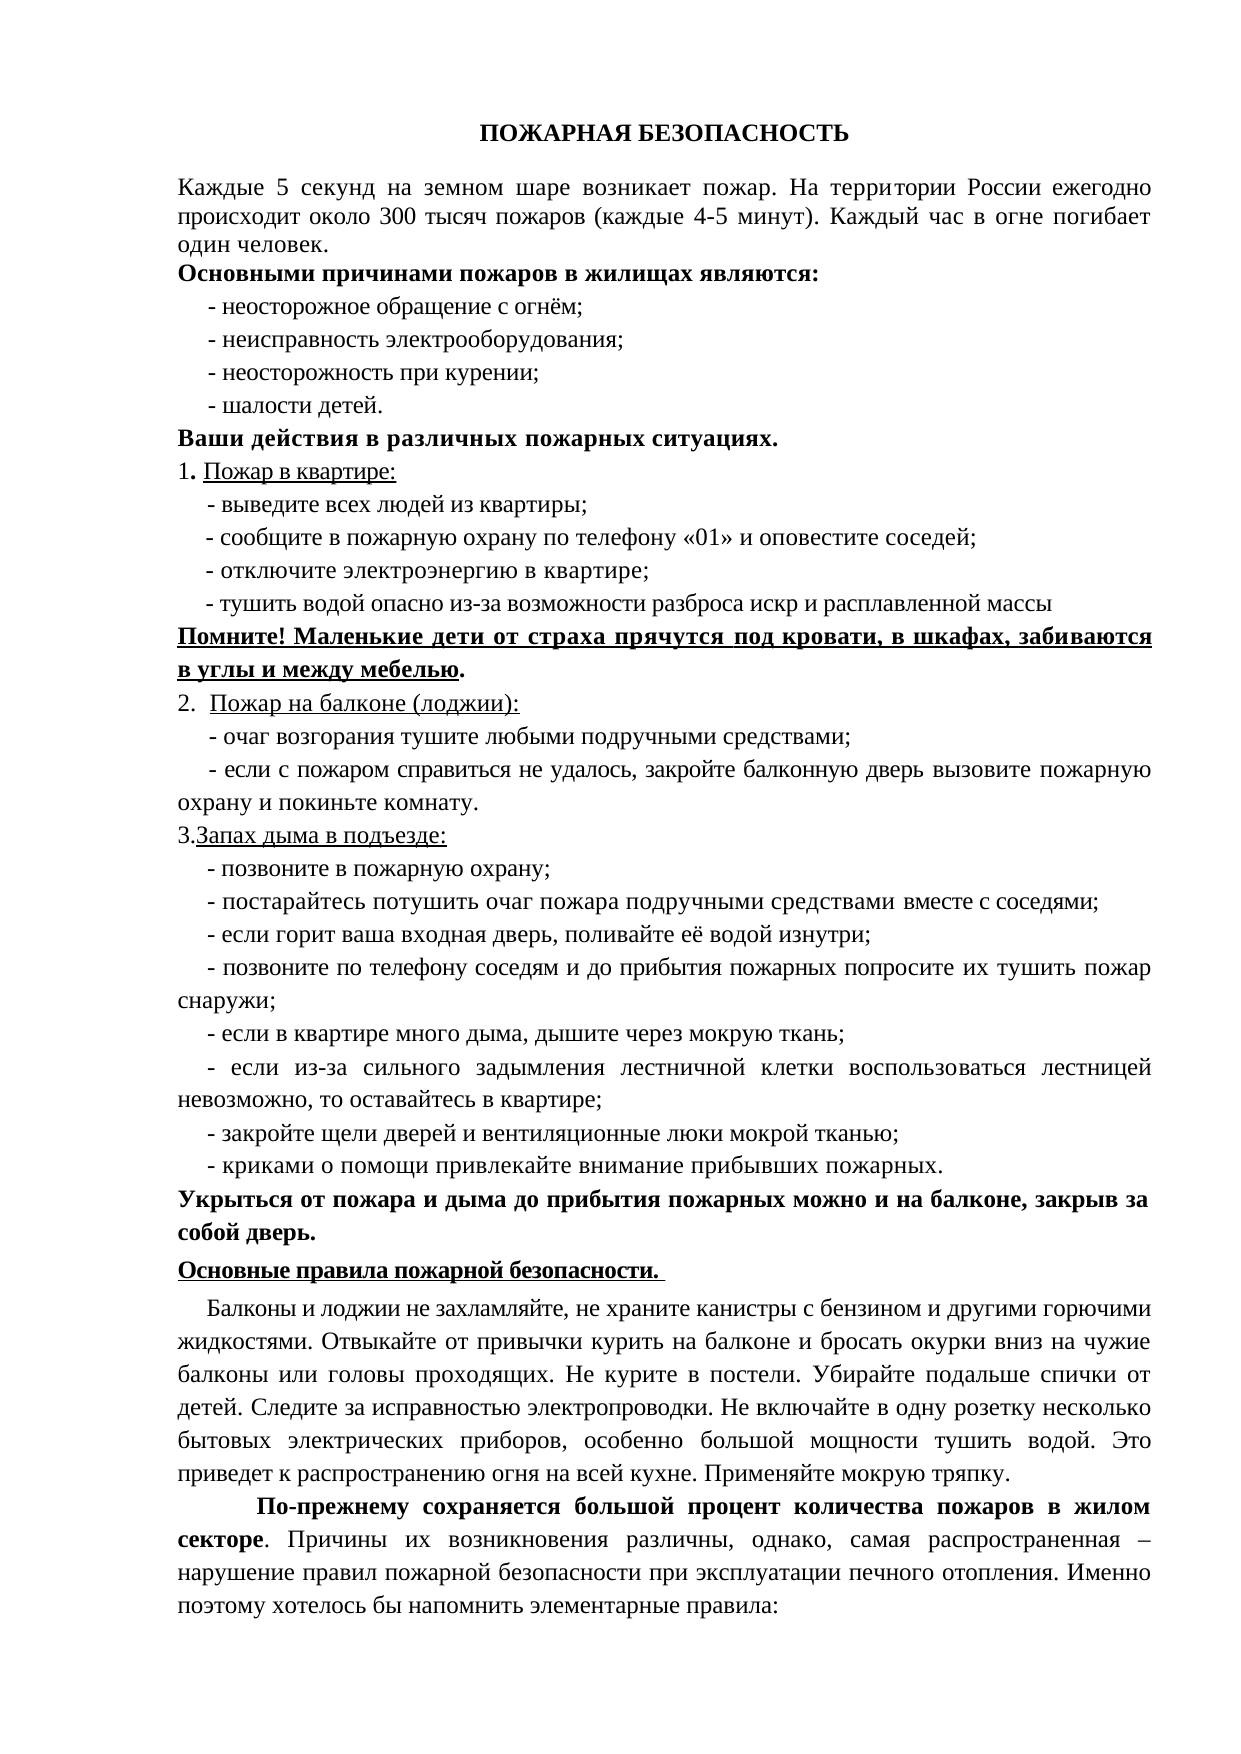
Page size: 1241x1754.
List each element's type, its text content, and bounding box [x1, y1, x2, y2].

text - отключите электроэнергию в квартире; [177, 555, 780, 584]
text Помните! Маленькие дети от страха прячутся под кровати, в шкафах, забиваются в углы и между мебелью. [177, 621, 1152, 646]
text - сообщите в пожарную охрану по телефону «01» и оповестите соседей; [177, 522, 1096, 551]
text - если из-за сильного задымления лестничной клетки воспользоваться лестницей невозможно, то оставайтесь в квартире; [177, 1052, 1152, 1113]
text - позвоните в пожарную охрану; [177, 853, 1152, 882]
text ПОЖАРНАЯ БЕЗОПАСНОСТЬ [177, 118, 1152, 147]
text 2. Пожар на балконе (лоджии): [177, 688, 1152, 717]
text 3.Запах дыма в подъезде: [177, 820, 1152, 849]
text - позвоните по телефону соседям и до прибытия пожарных попросите их тушить пожар снаружи; [177, 952, 1152, 1014]
text Балконы и лоджии не захламляйте, не храните канистры с бензином и другими горючими жидкостями. Отвыкайте от привычки курить на балконе и бросать окурки вниз на чужие балконы или головы проходящих. Не курите в постели. Убирайте подальше спички от детей. Следите за исправностью электропроводки. Не включайте в одну розетку несколько бытовых электрических приборов, особенно большой мощности тушить водой. Это приведет к распространению огня на всей кухне. Применяйте мокрую тряпку. [177, 1293, 1152, 1487]
text Укрыться от пожара и дыма до прибытия пожарных можно и на балконе, закрыв за собой дверь. [177, 1184, 1149, 1245]
text 1. Пожар в квартире: [177, 456, 780, 485]
text Основные правила пожарной безопасности. [177, 1255, 1152, 1284]
text - неисправность электрооборудования; [177, 324, 1152, 353]
text - выведите всех людей из квартиры; [177, 489, 780, 518]
text - тушить водой опасно из-за возможности разброса искр и расплавленной массы [177, 588, 1150, 617]
text Каждые 5 секунд на земном шаре возникает пожар. На территории России ежегодно происходит около 300 тысяч пожаров (каждые 4-5 минут). Каждый час в огне погибает один человек. [177, 172, 1152, 258]
text - неосторожность при курении; [177, 357, 1152, 386]
text - если горит ваша входная дверь, поливайте её водой изнутри; [177, 919, 1152, 948]
text - криками о помощи привлекайте внимание прибывших пожарных. [177, 1151, 1152, 1179]
text - если с пожаром справиться не удалось, закройте балконную дверь вызовите пожарную охрану и покиньте комнату. [177, 754, 1152, 816]
text По-прежнему сохраняется большой процент количества пожаров в жилом секторе. Причины их возникновения различны, однако, самая распространенная – нарушение правил пожарной безопасности при эксплуатации печного отопления. Именно поэтому хотелось бы напомнить элементарные правила: [177, 1491, 1152, 1619]
text - закройте щели дверей и вентиляционные люки мокрой тканью; [177, 1118, 1152, 1146]
text Ваши действия в различных пожарных ситуациях. [177, 423, 780, 452]
text - постарайтесь потушить очаг пожара подручными средствами вместе с соседями; [177, 886, 1152, 915]
text - шалости детей. [177, 390, 1152, 419]
text Помните! Маленькие дети от страха прячутся под кровати, в шкафах, забиваются в углы и между мебелью. [177, 648, 1152, 683]
text - если в квартире много дыма, дышите через мокрую ткань; [177, 1018, 1152, 1047]
text - неосторожное обращение с огнём; [177, 291, 1152, 320]
text - очаг возгорания тушите любыми подручными средствами; [177, 721, 1152, 750]
text Основными причинами пожаров в жилищах являются: [177, 258, 1152, 287]
